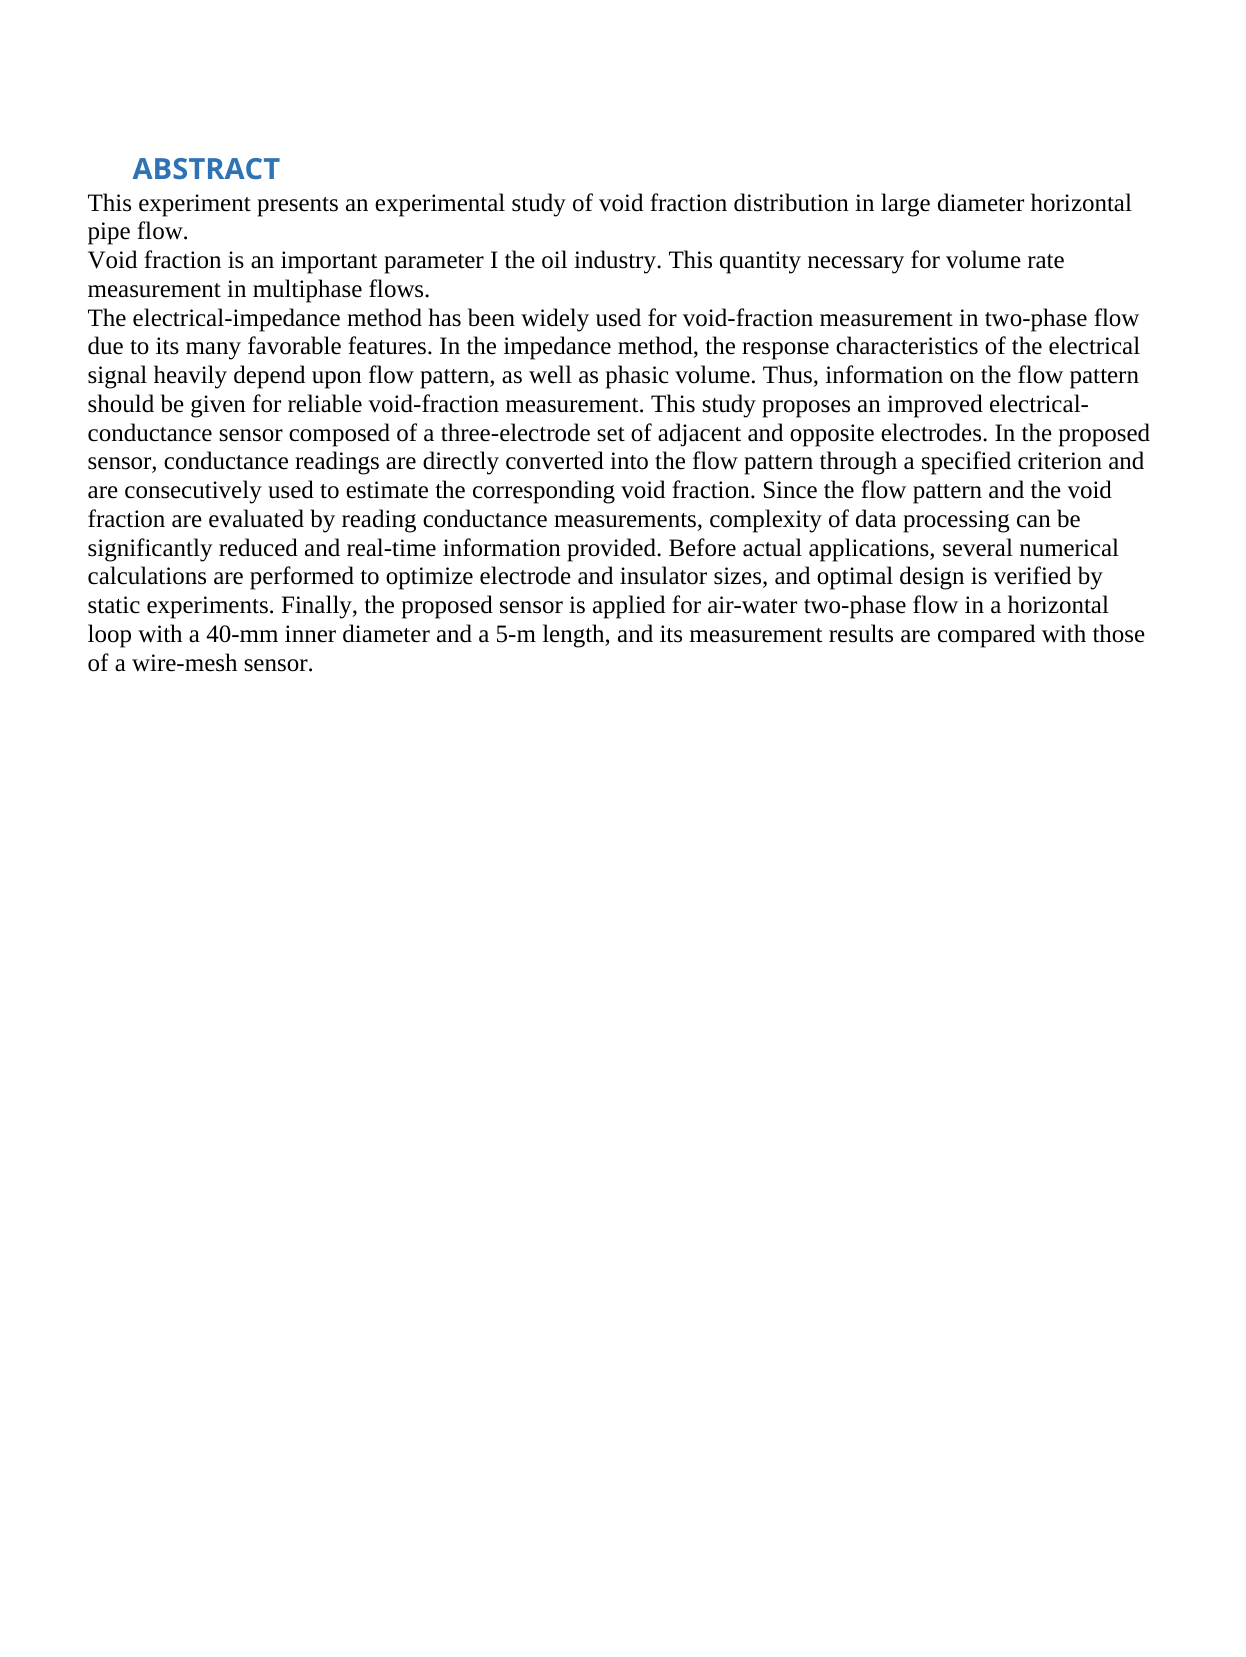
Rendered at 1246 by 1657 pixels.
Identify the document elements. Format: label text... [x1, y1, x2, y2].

text The electrical-impedance method has been widely used for void-fraction measurement in two-phase flow due to its many favorable features. In the impedance method, the response characteristics of the electrical signal heavily depend upon flow pattern, as well as phasic volume. Thus, information on the flow pattern should be given for reliable void-fraction measurement. This study proposes an improved electrical-conductance sensor composed of a three-electrode set of adjacent and opposite electrodes. In the proposed sensor, conductance readings are directly converted into the flow pattern through a specified criterion and are consecutively used to estimate the corresponding void fraction. Since the flow pattern and the void fraction are evaluated by reading conductance measurements, complexity of data processing can be significantly reduced and real-time information provided. Before actual applications, several numerical calculations are performed to optimize electrode and insulator sizes, and optimal design is verified by static experiments. Finally, the proposed sensor is applied for air-water two-phase flow in a horizontal loop with a 40-mm inner diameter and a 5-m length, and its measurement results are compared with those of a wire-mesh sensor. [87, 303, 1156, 676]
text This experiment presents an experimental study of void fraction distribution in large diameter horizontal pipe flow. [87, 188, 1156, 245]
text Void fraction is an important parameter I the oil industry. This quantity necessary for volume rate measurement in multiphase flows. [87, 245, 1156, 303]
subtitle ABSTRACT [132, 148, 1156, 188]
